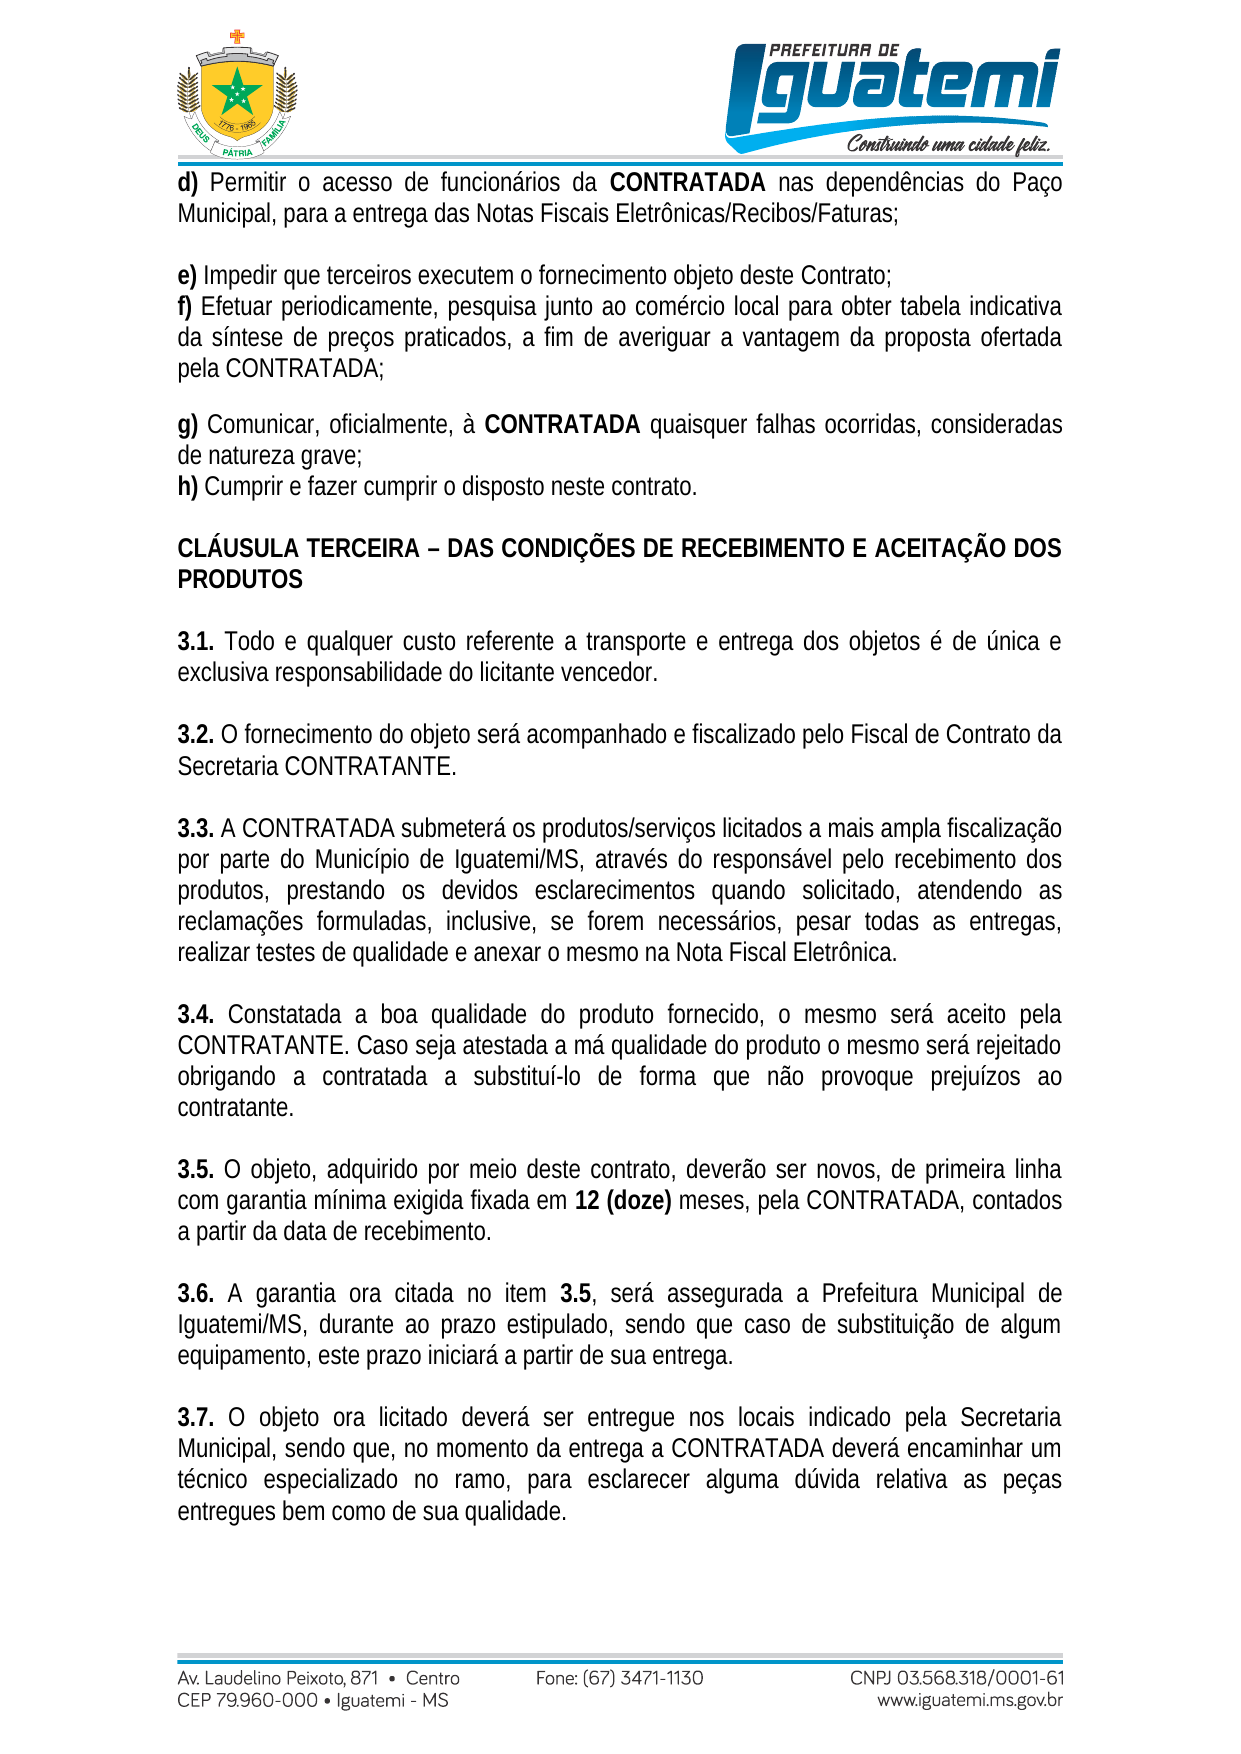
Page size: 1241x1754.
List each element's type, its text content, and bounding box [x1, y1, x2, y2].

text h) Cumprir e fazer cumprir o disposto neste contrato. [177, 470, 1063, 501]
text CLÁUSULA TERCEIRA – DAS CONDIÇÕES DE RECEBIMENTO E ACEITAÇÃO DOS PRODUTOS [177, 532, 1063, 594]
text 3.7. O objeto ora licitado deverá ser entregue nos locais indicado pela Secretaria Municipal, sendo que, no momento da entrega a CONTRATADA deverá encaminhar um técnico especializado no ramo, para esclarecer alguma dúvida relativa as peças entregues bem como de sua qualidade. [177, 1402, 1063, 1526]
text 3.2. O fornecimento do objeto será acompanhado e fiscalizado pelo Fiscal de Contrato da Secretaria CONTRATANTE. [177, 719, 1063, 781]
text g) Comunicar, oficialmente, à CONTRATADA quaisquer falhas ocorridas, consideradas de natureza grave; [177, 408, 1063, 470]
text e) Impedir que terceiros executem o fornecimento objeto deste Contrato; [177, 259, 1063, 290]
text 3.5. O objeto, adquirido por meio deste contrato, deverão ser novos, de primeira linha com garantia mínima exigida fixada em 12 (doze) meses, pela CONTRATADA, contados a partir da data de recebimento. [177, 1153, 1063, 1246]
text 3.6. A garantia ora citada no item 3.5, será assegurada a Prefeitura Municipal de Iguatemi/MS, durante ao prazo estipulado, sendo que caso de substituição de algum equipamento, este prazo iniciará a partir de sua entrega. [177, 1277, 1063, 1371]
text d) Permitir o acesso de funcionários da CONTRATADA nas dependências do Paço Municipal, para a entrega das Notas Fiscais Eletrônicas/Recibos/Faturas; [177, 166, 1063, 228]
text 3.4. Constatada a boa qualidade do produto fornecido, o mesmo será aceito pela CONTRATANTE. Caso seja atestada a má qualidade do produto o mesmo será rejeitado obrigando a contratada a substituí-lo de forma que não provoque prejuízos ao contratante. [177, 998, 1063, 1122]
text f) Efetuar periodicamente, pesquisa junto ao comércio local para obter tabela indicativa da síntese de preços praticados, a fim de averiguar a vantagem da proposta ofertada pela CONTRATADA; [177, 290, 1063, 383]
text 3.1. Todo e qualquer custo referente a transporte e entrega dos objetos é de única e exclusiva responsabilidade do licitante vencedor. [177, 626, 1063, 688]
text 3.3. A CONTRATADA submeterá os produtos/serviços licitados a mais ampla fiscalização por parte do Município de Iguatemi/MS, através do responsável pelo recebimento dos produtos, prestando os devidos esclarecimentos quando solicitado, atendendo as reclamações formuladas, inclusive, se forem necessários, pesar todas as entregas, realizar testes de qualidade e anexar o mesmo na Nota Fiscal Eletrônica. [177, 812, 1063, 967]
